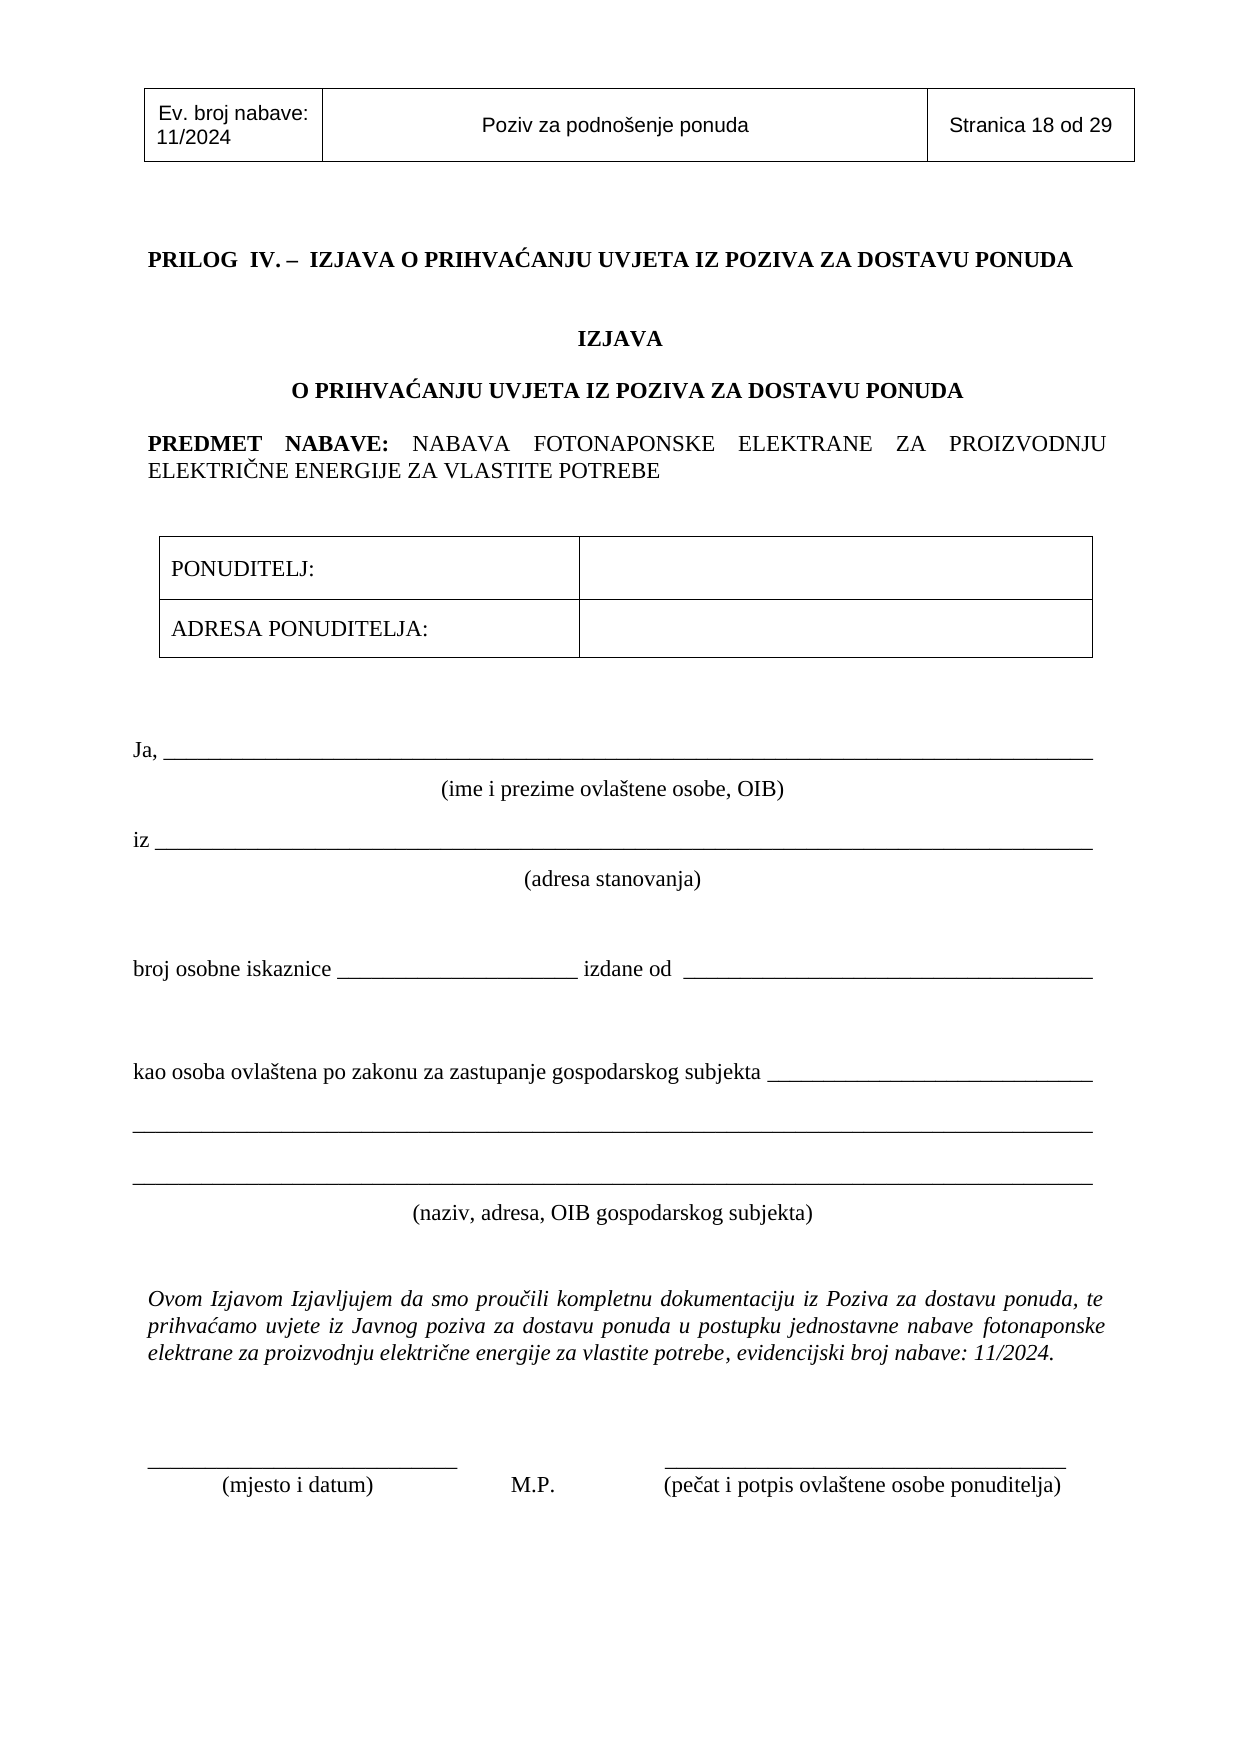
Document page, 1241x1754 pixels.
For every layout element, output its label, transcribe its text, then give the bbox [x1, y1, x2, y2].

text (adresa stanovanja) [133, 865, 1092, 891]
text iz [133, 826, 1092, 852]
text ___________________________ ___________________________________ [133, 1445, 1092, 1471]
table_cell [580, 600, 1092, 657]
text broj osobne iskaznice _____________________ izdane od [133, 955, 1092, 982]
text (ime i prezime ovlaštene osobe, OIB) [133, 775, 1092, 801]
text (mjesto i datum) M.P. (pečat i potpis ovlaštene osobe ponuditelja) [148, 1471, 1092, 1497]
subtitle PRILOG IV. – IZJAVA O PRIHVAĆANJU UVJETA IZ POZIVA ZA DOSTAVU PONUDA [148, 246, 1092, 272]
table_header [580, 537, 1092, 599]
text Ja, [133, 736, 1092, 762]
table_header PONUDITELJ: [160, 537, 579, 599]
table_cell ADRESA PONUDITELJA: [160, 600, 579, 657]
text IZJAVA [148, 325, 1092, 351]
text O PRIHVAĆANJU UVJETA IZ POZIVA ZA DOSTAVU PONUDA [148, 378, 1107, 404]
text (naziv, adresa, OIB gospodarskog subjekta) [133, 1199, 1092, 1226]
text Ovom Izjavom Izjavljujem da smo proučili kompletnu dokumentaciju iz Poziva za dostavu ponuda, te prihvaćamo uvjete iz Javnog poziva za dostavu ponuda u postupku jednostavne nabave fotonaponske elektrane za proizvodnju električne energije za vlastite potrebe, evidencijski broj nabave: 11/2024. [148, 1284, 1107, 1366]
text PREDMET NABAVE: NABAVA FOTONAPONSKE ELEKTRANE ZA PROIZVODNJU ELEKTRIČNE ENERGIJE ZA VLASTITE POTREBE [148, 430, 1107, 483]
text kao osoba ovlaštena po zakonu za zastupanje gospodarskog subjekta [133, 1058, 1092, 1084]
